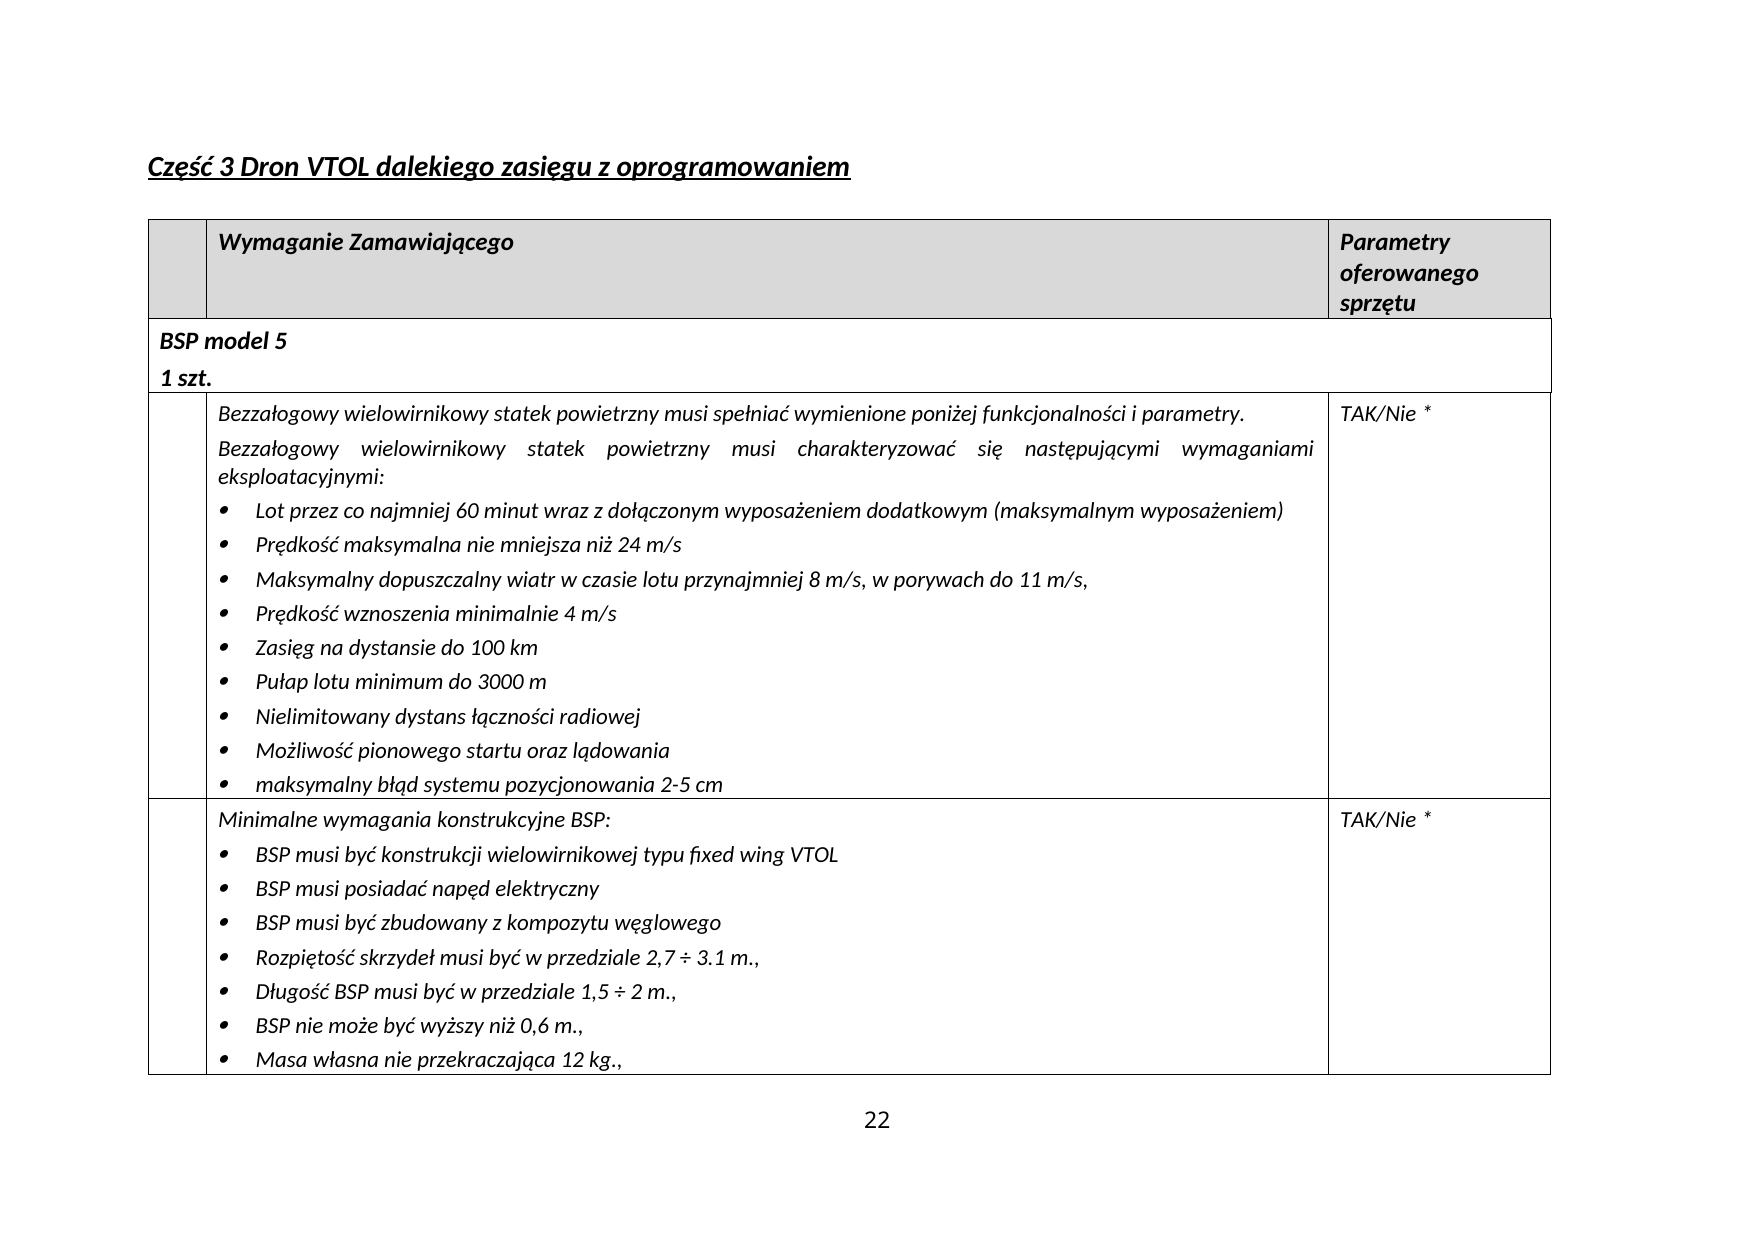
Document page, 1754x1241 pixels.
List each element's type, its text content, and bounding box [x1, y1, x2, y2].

table_cell TAK/Nie * [1329, 799, 1550, 1073]
table_header Parametry oferowanego sprzętu [1329, 220, 1550, 318]
table_cell BSP model 5 1 szt. [149, 319, 1551, 392]
table_header Wymaganie Zamawiającego [207, 220, 1328, 318]
text Część 3 Dron VTOL dalekiego zasięgu z oprogramowaniem [148, 148, 1606, 183]
table_cell [149, 393, 206, 798]
table_cell TAK/Nie * [1329, 393, 1550, 798]
table_header [149, 220, 206, 318]
table_cell [149, 799, 206, 1073]
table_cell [207, 799, 1328, 1073]
table_cell Bezzałogowy wielowirnikowy statek powietrzny musi spełniać wymienione poniżej funkcjonalności i parametry. Bezzałogowy wielowirnikowy statek powietrzny musi charakteryzować się następującymi wymaganiami eksploatacyjnymi: Lot przez co najmniej 60 minut wraz z dołączonym wyposażeniem dodatkowym (maksymalnym wyposażeniem) Prędkość maksymalna nie mniejsza niż 24 m/s Maksymalny dopuszczalny wiatr w czasie lotu przynajmniej 8 m/s, w porywach do 11 m/s, Prędkość wznoszenia minimalnie 4 m/s Zasięg na dystansie do 100 km Pułap lotu minimum do 3000 m Nielimitowany dystans łączności radiowej Możliwość pionowego startu oraz lądowania maksymalny błąd systemu pozycjonowania 2-5 cm [207, 393, 1328, 798]
